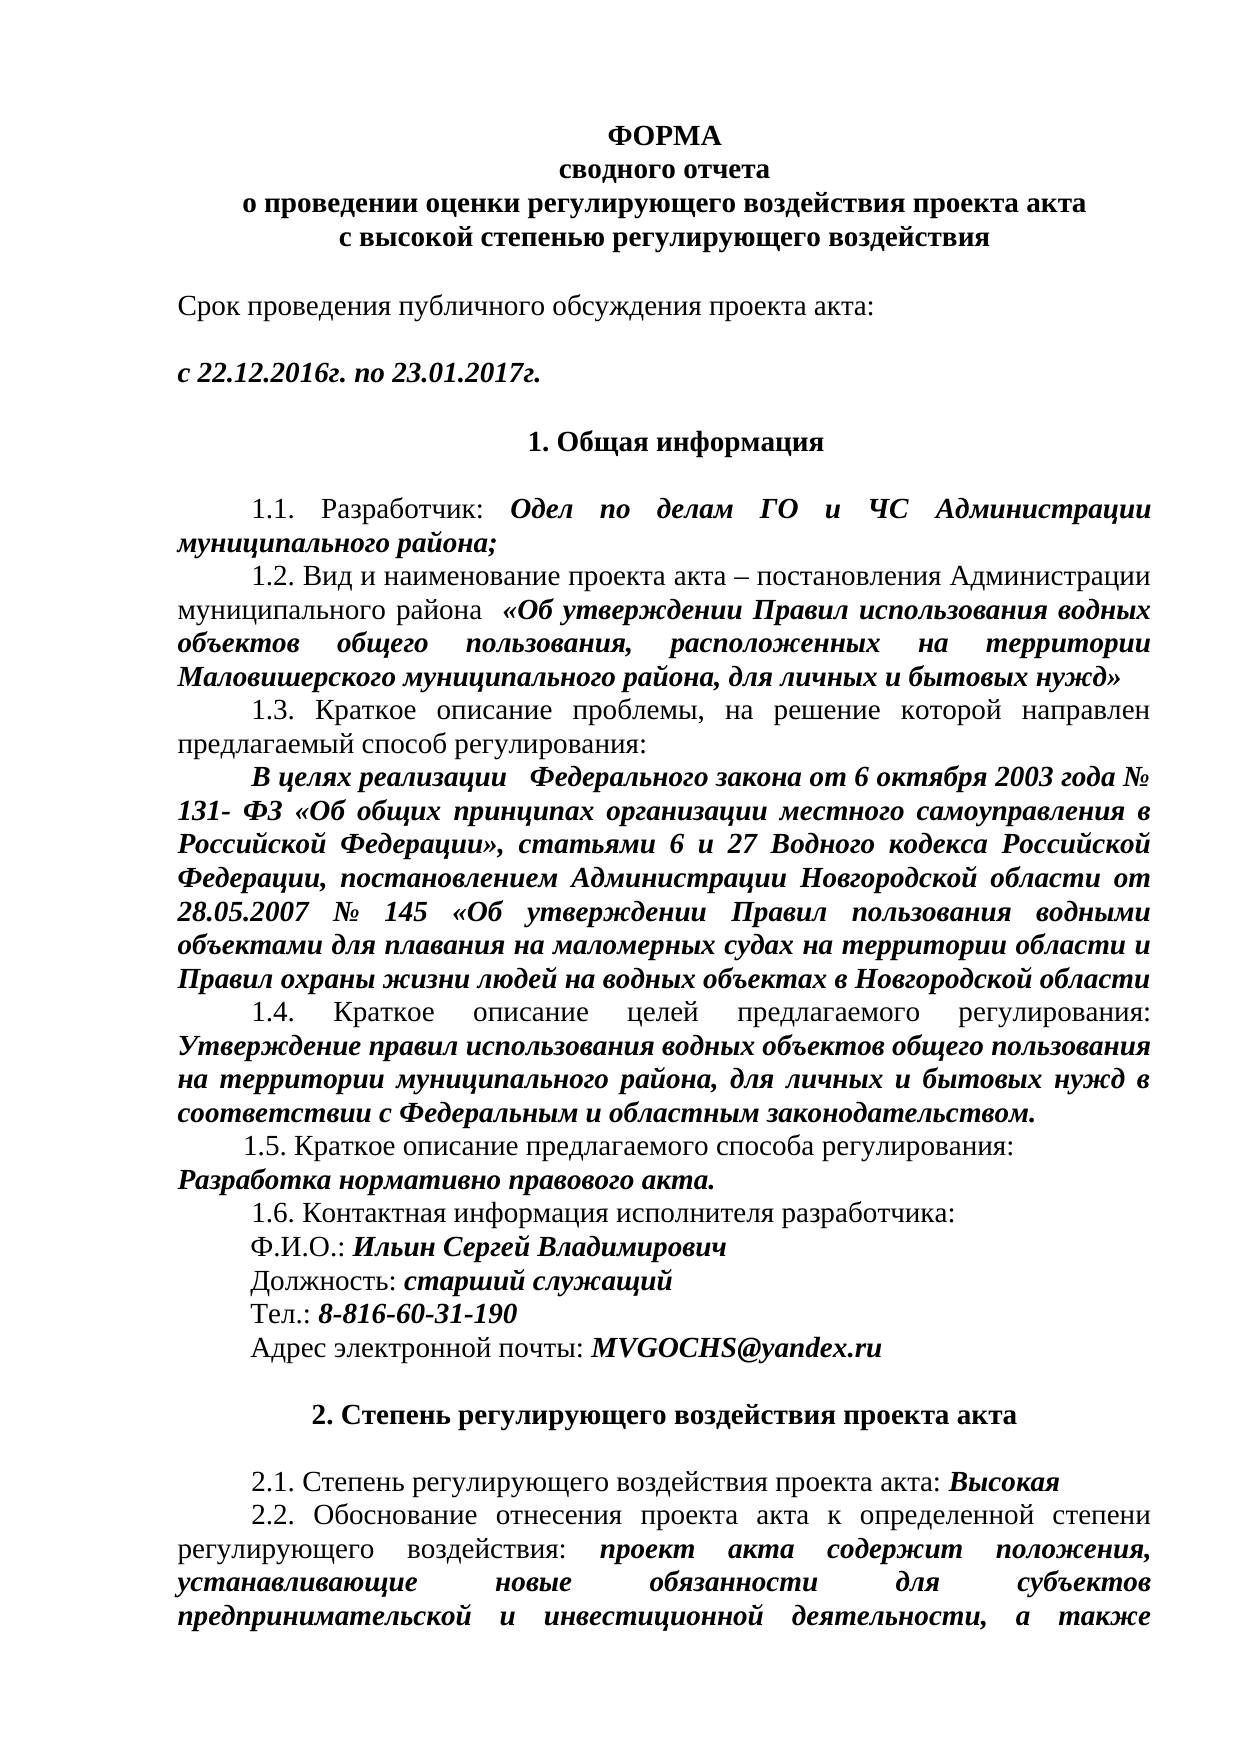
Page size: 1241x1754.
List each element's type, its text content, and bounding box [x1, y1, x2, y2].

text о проведении оценки регулирующего воздействия проекта акта [177, 185, 1152, 219]
text Ф.И.О.: Ильин Сергей Владимирович [177, 1229, 1152, 1263]
text 1.6. Контактная информация исполнителя разработчика: [177, 1196, 1152, 1229]
text 1.2. Вид и наименование проекта акта – постановления Администрации муниципального района «Об утверждении Правил использования водных объектов общего пользования, расположенных на территории Маловишерского муниципального района, для личных и бытовых нужд» [177, 558, 1152, 692]
text с высокой степенью регулирующего воздействия [177, 219, 1152, 252]
text 1.1. Разработчик: Одел по делам ГО и ЧС Администрации муниципального района; [177, 491, 1152, 558]
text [177, 1497, 1152, 1632]
text Адрес электронной почты: MVGOCHS@yandex.ru [177, 1330, 1152, 1363]
text с 22.12.2016г. по 23.01.2017г. [177, 355, 1152, 388]
text 1.3. Краткое описание проблемы, на решение которой направлен предлагаемый способ регулирования: [177, 692, 1152, 759]
text 2. Степень регулирующего воздействия проекта акта [177, 1397, 1152, 1430]
text 2.1. Степень регулирующего воздействия проекта акта: Высокая [177, 1464, 1152, 1497]
text Тел.: 8-816-60-31-190 [177, 1296, 1152, 1330]
text 1.5. Краткое описание предлагаемого способа регулирования: [177, 1128, 1152, 1162]
text ФОРМА [177, 118, 1152, 152]
text Должность: старший служащий [177, 1263, 1152, 1296]
text Срок проведения публичного обсуждения проекта акта: [177, 288, 1152, 321]
text сводного отчета [177, 152, 1152, 185]
text Разработка нормативно правового акта. [177, 1162, 1152, 1196]
text В целях реализации Федерального закона от 6 октября 2003 года № 131- ФЗ «Об общих принципах организации местного самоуправления в Российской Федерации», статьями 6 и 27 Водного кодекса Российской Федерации, постановлением Администрации Новгородской области от 28.05.2007 № 145 «Об утверждении Правил пользования водными объектами для плавания на маломерных судах на территории области и Правил охраны жизни людей на водных объектах в Новгородской области [177, 759, 1152, 994]
text 1.4. Краткое описание целей предлагаемого регулирования: Утверждение правил использования водных объектов общего пользования на территории муниципального района, для личных и бытовых нужд в соответствии с Федеральным и областным законодательством. [177, 994, 1152, 1128]
text 1. Общая информация [177, 424, 1152, 458]
